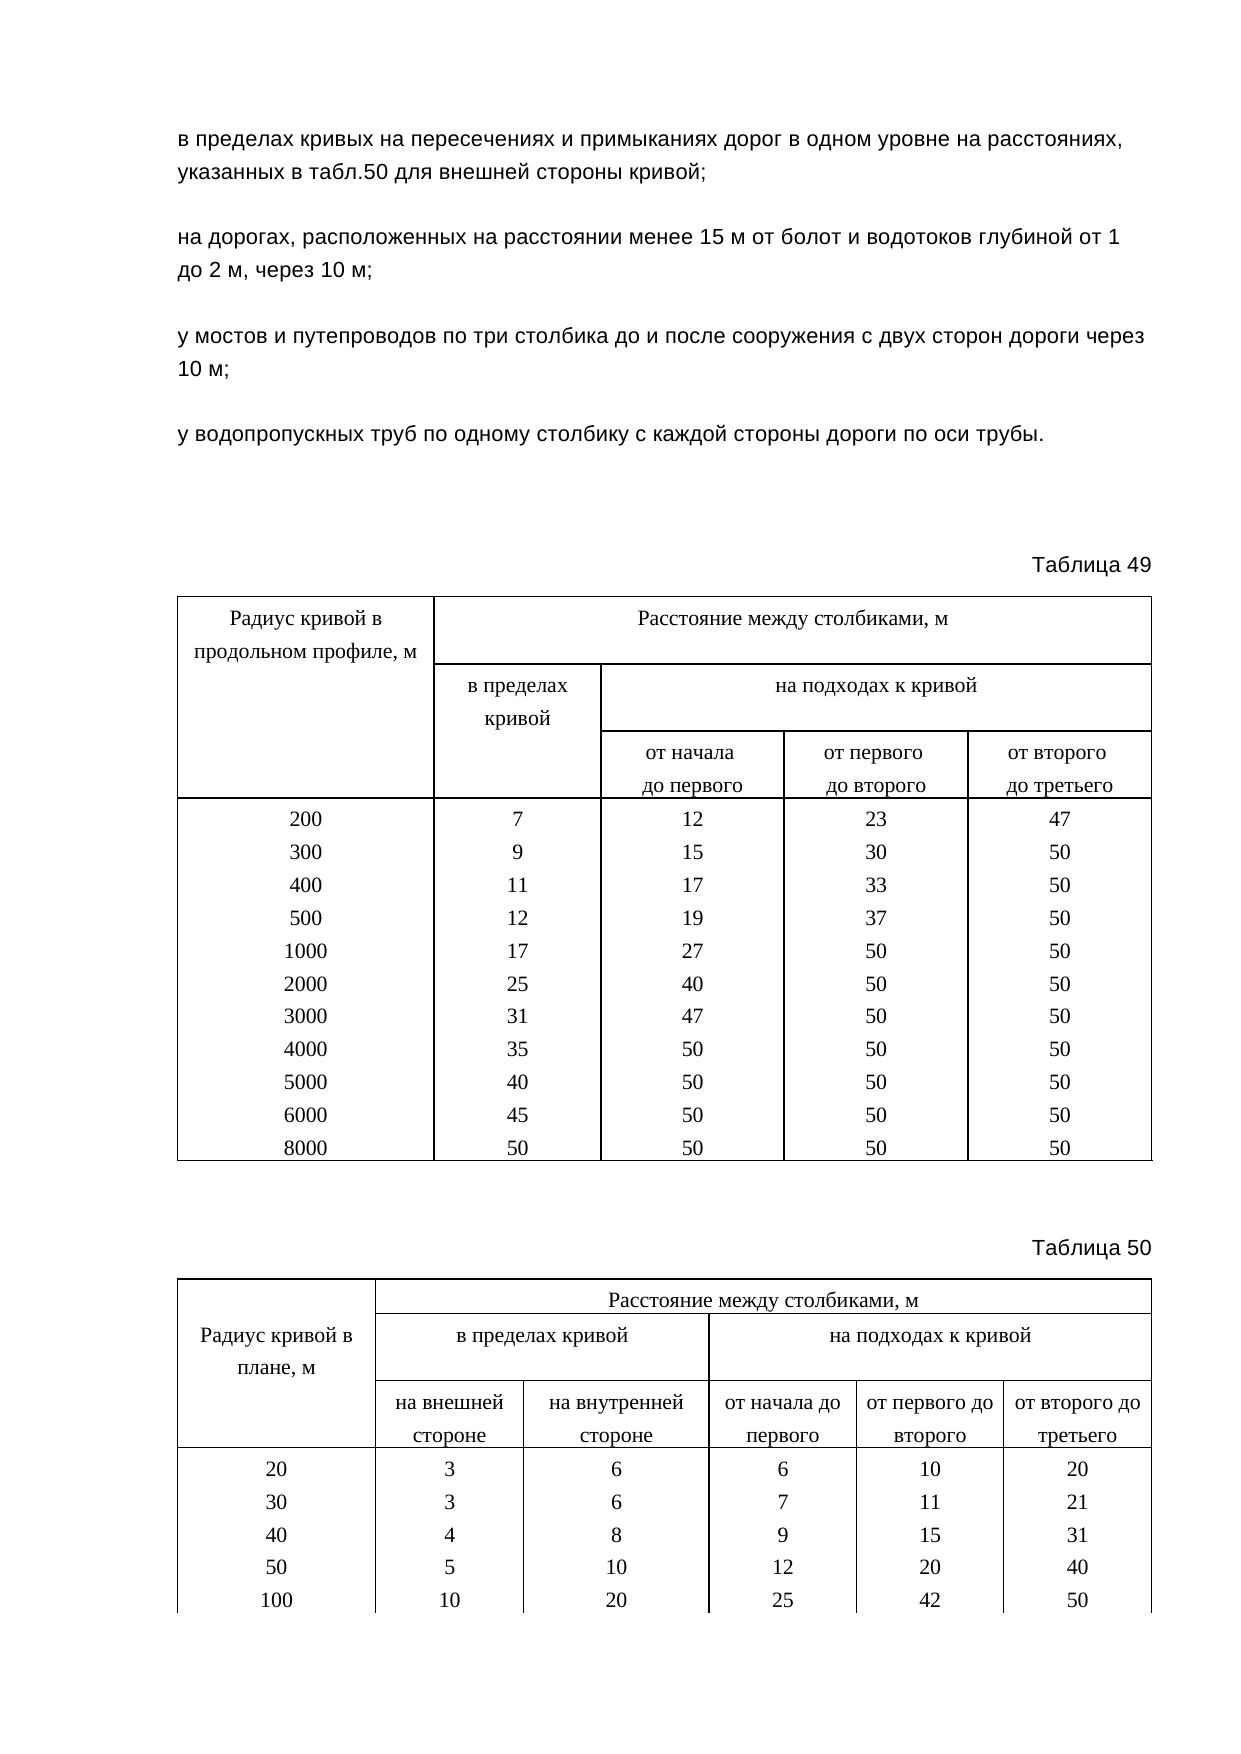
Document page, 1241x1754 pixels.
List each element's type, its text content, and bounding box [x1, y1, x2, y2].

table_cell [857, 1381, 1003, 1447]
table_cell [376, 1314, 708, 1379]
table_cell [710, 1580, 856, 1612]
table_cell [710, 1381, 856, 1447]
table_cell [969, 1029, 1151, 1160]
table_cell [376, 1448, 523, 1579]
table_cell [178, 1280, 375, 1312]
text Таблица 50 [177, 1227, 1152, 1260]
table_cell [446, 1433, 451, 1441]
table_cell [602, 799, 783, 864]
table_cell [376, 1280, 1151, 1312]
text Таблица 49 [177, 545, 1152, 577]
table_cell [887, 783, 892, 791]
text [177, 118, 1152, 479]
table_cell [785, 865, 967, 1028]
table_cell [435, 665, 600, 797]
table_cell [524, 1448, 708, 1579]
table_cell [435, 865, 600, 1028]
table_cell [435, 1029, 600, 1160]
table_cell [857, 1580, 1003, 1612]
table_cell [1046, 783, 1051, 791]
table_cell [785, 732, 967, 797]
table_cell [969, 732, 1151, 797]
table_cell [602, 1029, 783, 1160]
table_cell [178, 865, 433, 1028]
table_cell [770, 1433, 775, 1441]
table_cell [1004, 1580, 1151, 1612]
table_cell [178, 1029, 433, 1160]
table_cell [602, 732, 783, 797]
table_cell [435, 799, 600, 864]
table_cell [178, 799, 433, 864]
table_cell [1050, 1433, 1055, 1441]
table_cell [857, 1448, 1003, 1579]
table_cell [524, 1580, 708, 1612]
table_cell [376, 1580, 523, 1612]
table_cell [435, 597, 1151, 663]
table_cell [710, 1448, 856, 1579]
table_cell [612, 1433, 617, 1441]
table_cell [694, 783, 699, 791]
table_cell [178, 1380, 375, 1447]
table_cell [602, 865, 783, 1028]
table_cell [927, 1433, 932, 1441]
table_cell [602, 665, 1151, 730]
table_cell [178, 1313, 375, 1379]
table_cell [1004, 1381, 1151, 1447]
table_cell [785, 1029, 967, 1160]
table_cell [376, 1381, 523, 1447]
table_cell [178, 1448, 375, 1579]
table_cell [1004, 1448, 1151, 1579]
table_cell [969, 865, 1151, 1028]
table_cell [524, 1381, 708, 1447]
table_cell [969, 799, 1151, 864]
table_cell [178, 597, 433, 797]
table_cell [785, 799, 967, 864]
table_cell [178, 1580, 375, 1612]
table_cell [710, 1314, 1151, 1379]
